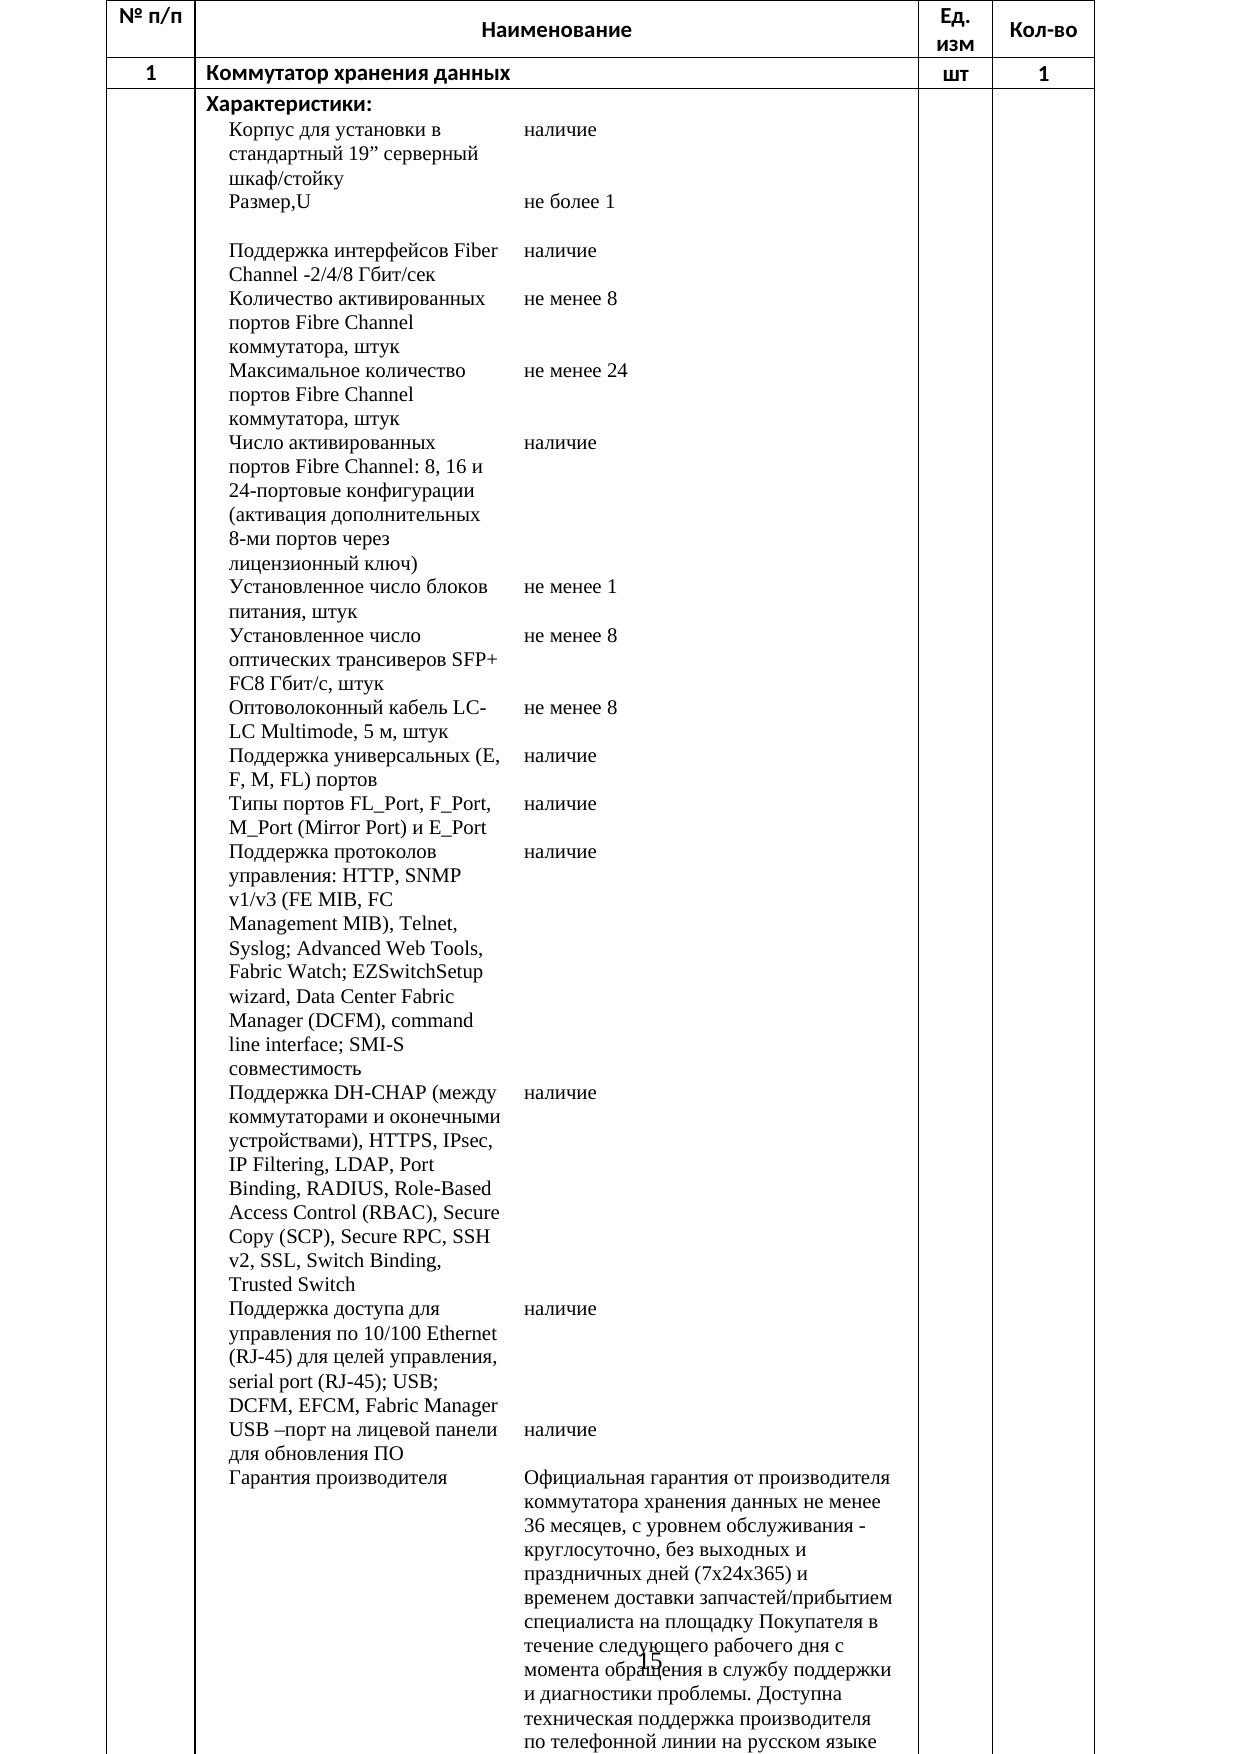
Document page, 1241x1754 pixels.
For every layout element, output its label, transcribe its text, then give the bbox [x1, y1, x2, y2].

table_cell 1 [107, 58, 194, 88]
table_cell 1 [993, 58, 1094, 88]
table_header Кол-во [993, 1, 1094, 57]
table_header Ед. изм [919, 1, 992, 57]
table_cell Характеристики: [196, 89, 918, 1754]
table_cell [919, 89, 992, 1754]
table_header № п/п [107, 1, 194, 57]
table_header Наименование [196, 1, 918, 57]
table_cell Коммутатор хранения данных [196, 58, 918, 88]
table_cell шт [919, 58, 992, 88]
table_cell [107, 89, 194, 1754]
table_cell [993, 89, 1094, 1754]
